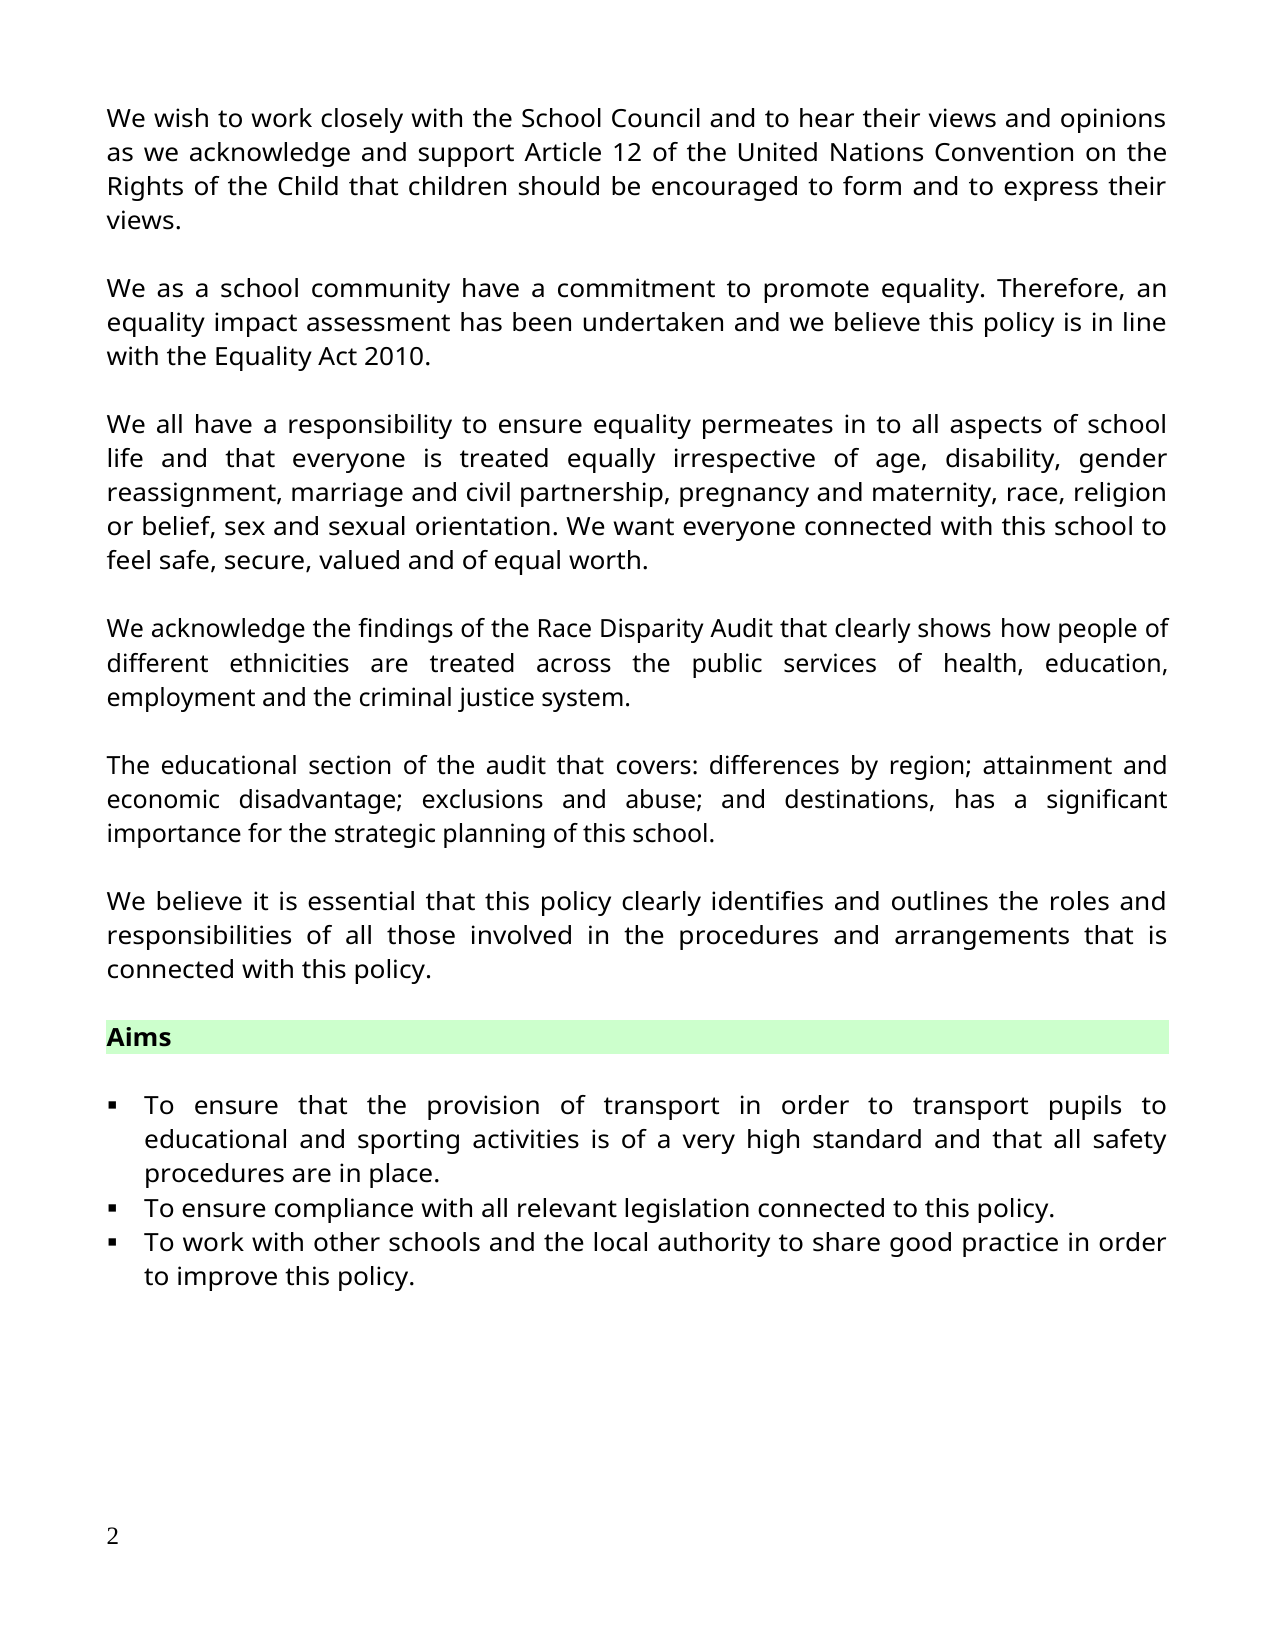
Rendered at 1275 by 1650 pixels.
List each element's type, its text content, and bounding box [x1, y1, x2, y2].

list To ensure that the provision of transport in order to transport pupils to educational and sporting activities is of a very high standard and that all safety procedures are in place. [106, 1088, 1169, 1190]
text We all have a responsibility to ensure equality permeates in to all aspects of school life and that everyone is treated equally irrespective of age, disability, gender reassignment, marriage and civil partnership, pregnancy and maternity, race, religion or belief, sex and sexual orientation. We want everyone connected with this school to feel safe, secure, valued and of equal worth. [106, 407, 1169, 577]
text The educational section of the audit that covers: differences by region; attainment and economic disadvantage; exclusions and abuse; and destinations, has a significant importance for the strategic planning of this school. [106, 747, 1169, 849]
text We acknowledge the findings of the Race Disparity Audit that clearly shows how people of different ethnicities are treated across the public services of health, education, employment and the criminal justice system. [106, 611, 1169, 713]
text We believe it is essential that this policy clearly identifies and outlines the roles and responsibilities of all those involved in the procedures and arrangements that is connected with this policy. [106, 884, 1169, 986]
list To work with other schools and the local authority to share good practice in order to improve this policy. [106, 1224, 1169, 1292]
text Aims [106, 1020, 1169, 1054]
text We as a school community have a commitment to promote equality. Therefore, an equality impact assessment has been undertaken and we believe this policy is in line with the Equality Act 2010. [106, 271, 1169, 373]
list To ensure compliance with all relevant legislation connected to this policy. [106, 1190, 1169, 1224]
text We wish to work closely with the School Council and to hear their views and opinions as we acknowledge and support Article 12 of the United Nations Convention on the Rights of the Child that children should be encouraged to form and to express their views. [106, 100, 1169, 236]
